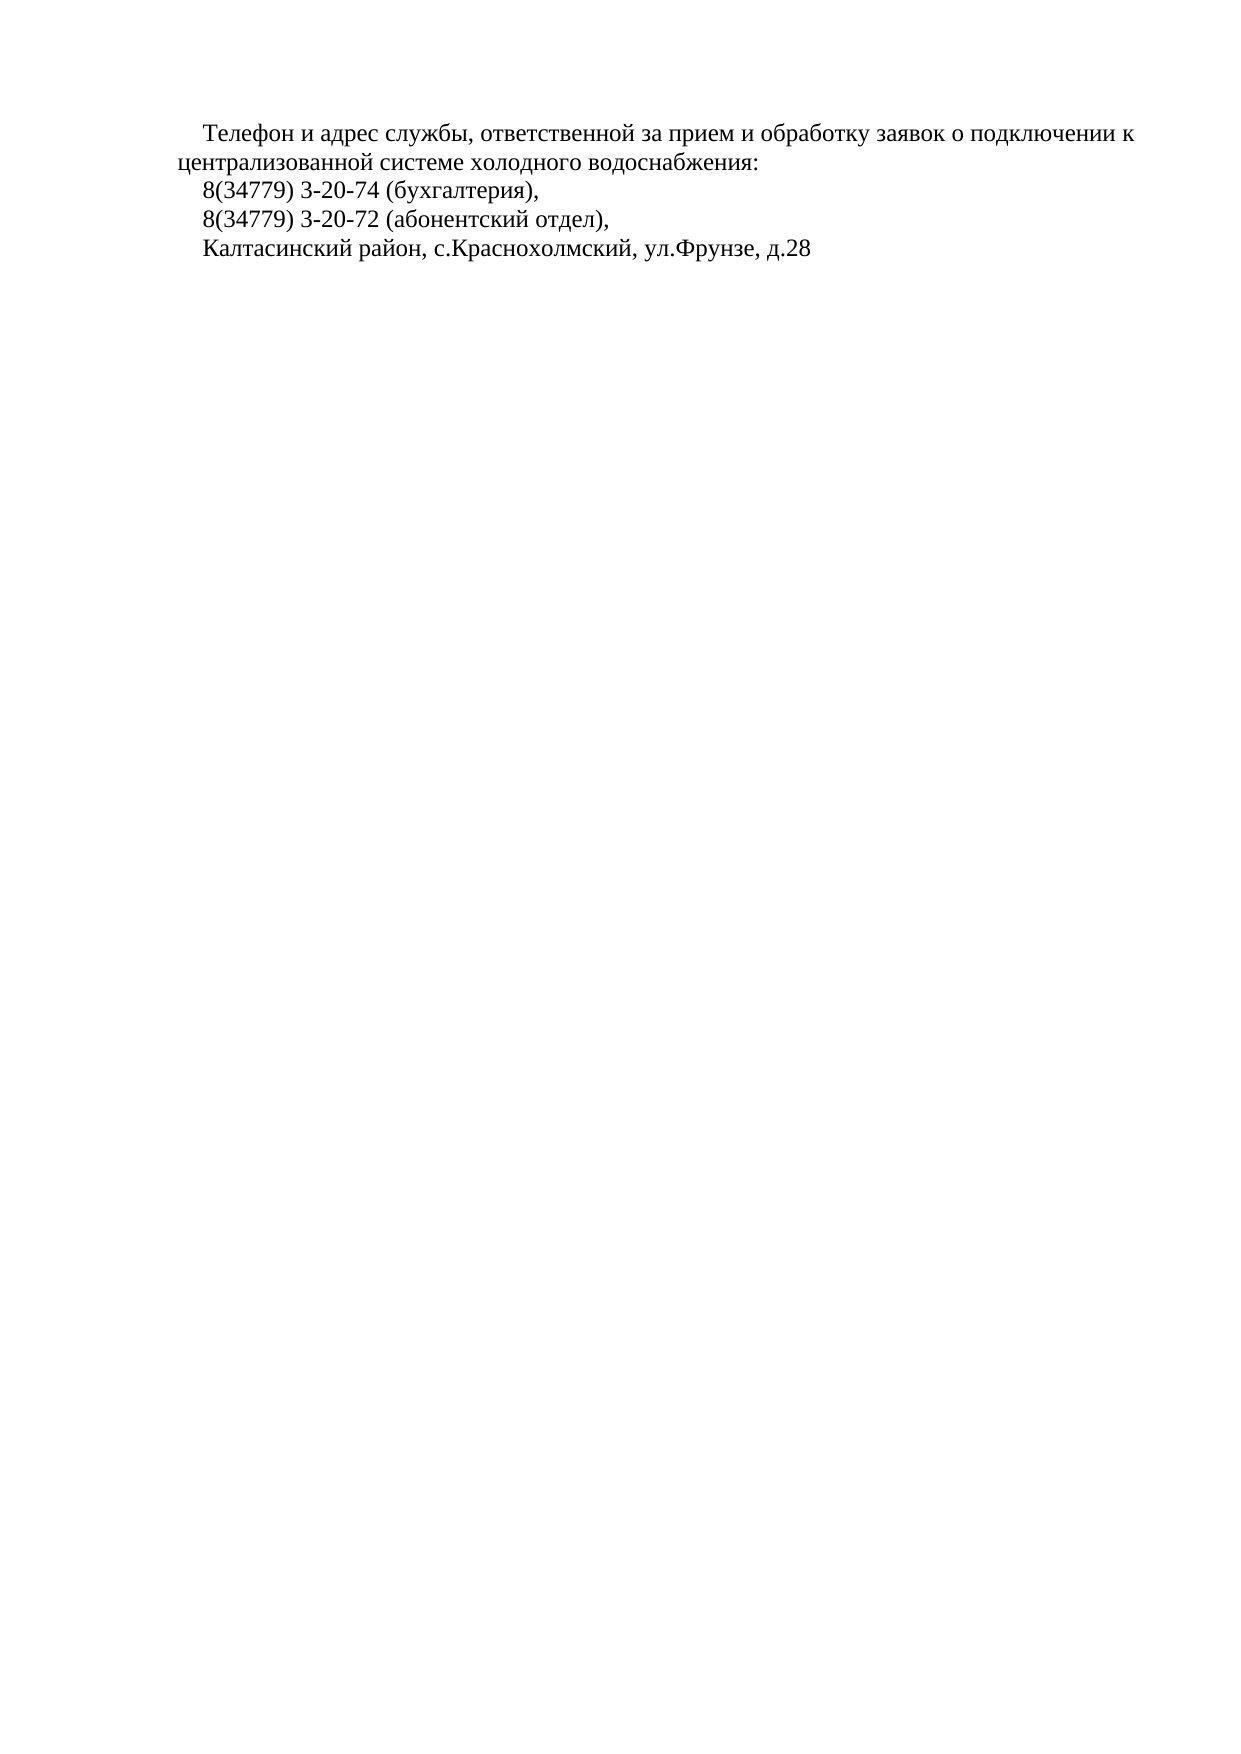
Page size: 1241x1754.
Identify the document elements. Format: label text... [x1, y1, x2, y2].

text Телефон и адрес службы, ответственной за прием и обработку заявок о подключении к централизованной системе холодного водоснабжения: [177, 118, 1152, 176]
text 8(34779) 3-20-72 (абонентский отдел), [177, 204, 1152, 233]
text Калтасинский район, с.Краснохолмский, ул.Фрунзе, д.28 [177, 233, 1152, 262]
text 8(34779) 3-20-74 (бухгалтерия), [177, 176, 1152, 204]
